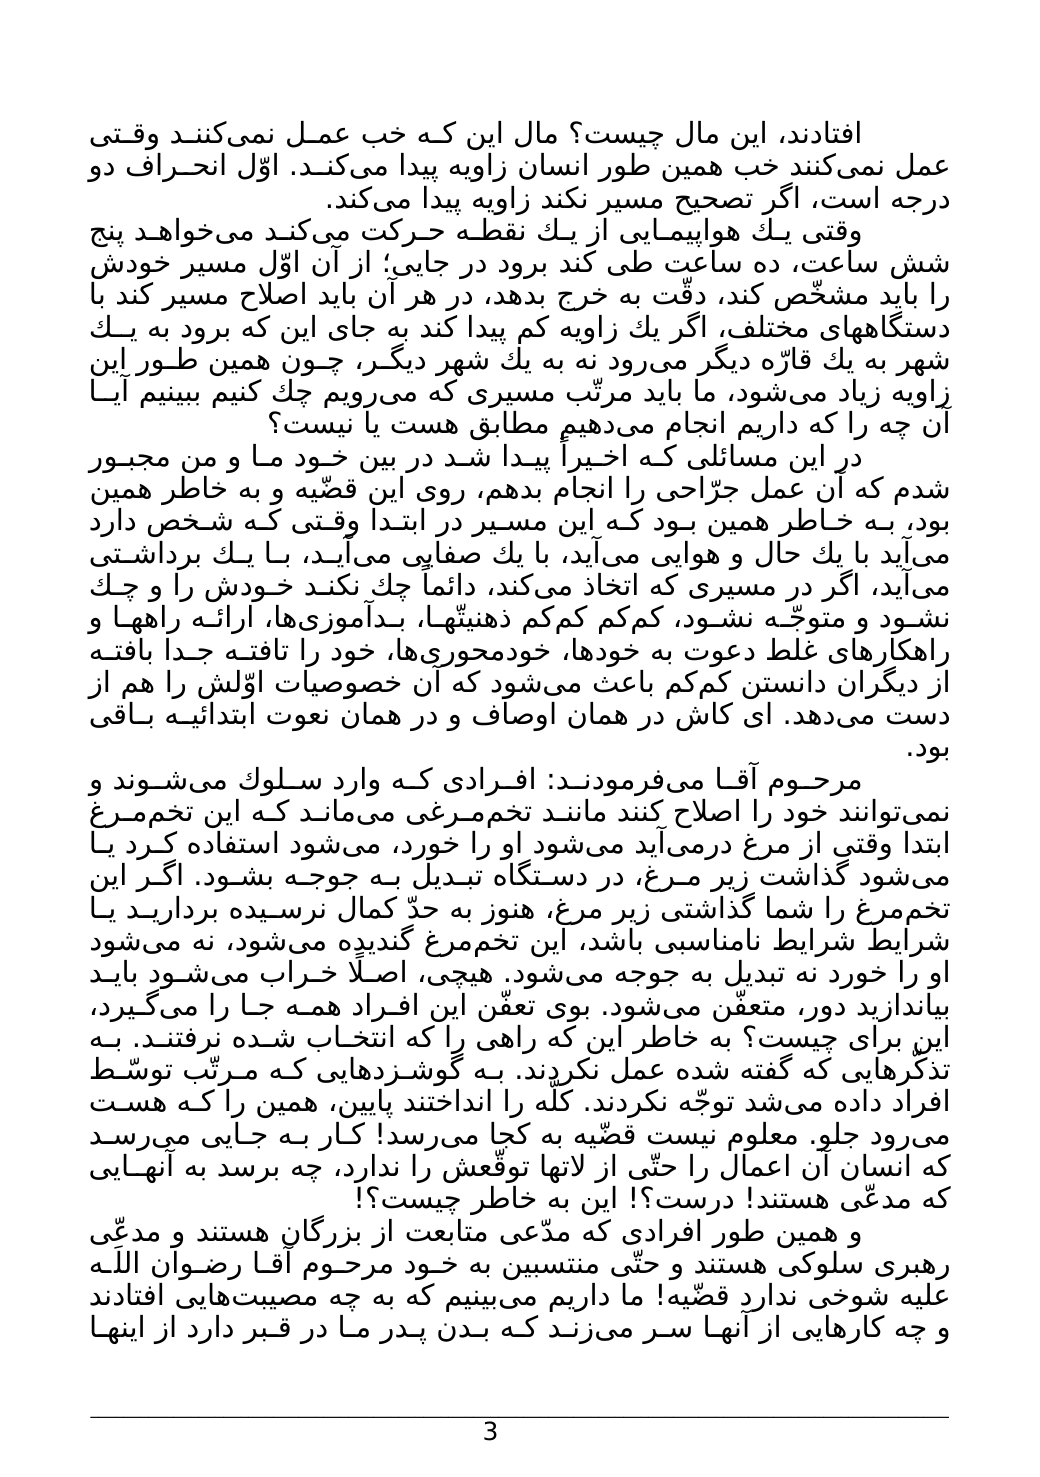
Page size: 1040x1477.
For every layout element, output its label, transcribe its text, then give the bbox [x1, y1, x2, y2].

text افتادند، این مال چیست؟ مال این كه خب عمل نمی‌كنند وقتی عمل نمی‌كنند خب همین طور انسان زاویه پیدا می‌كند. اوّل انحراف دو درجه است، اگر تصحیح مسیر نكند زاویه پیدا می‌كند. [89, 118, 951, 215]
text وقتی یك هواپیمایی از یك نقطه حركت می‌كند می‌خواهد پنج شش ساعت، ده ساعت طی كند برود در جایی؛ از آن اوّل مسیر خودش را باید مشخّص كند، دقّت به خرج بدهد، در هر آن باید اصلاح مسیر كند با دستگاههای مختلف، اگر یك زاویه كم پیدا كند به جای این كه برود به یك شهر به یك قارّه دیگر می‌رود نه به یك شهر دیگر، چون همین طور این زاویه زیاد می‌شود، ما باید مرتّب مسیری كه می‌رویم چك كنیم ببینیم آیا آن چه را كه داریم انجام می‌دهیم مطابق هست یا نیست؟ [89, 215, 951, 441]
text در این مسائلی كه اخیراً پیدا شد در بین خود ما و من مجبور شدم كه آن عمل جرّاحی را انجام بدهم، روی این قضّیه و به خاطر همین بود، به خاطر همین بود كه این مسیر در ابتدا وقتی كه شخص دارد می‌آید با یك حال و هوایی می‌آید، با یك صفایی می‌آید، با یك برداشتی می‌آید، اگر در مسیری كه اتخاذ می‌كند، دائماً چك نكند خودش را و چك نشود و متوجّه نشود، كم‌كم كم‌كم ذهنیتّها، بدآموزی‌ها، ارائه راهها و راهكارهای غلط دعوت به خودها، خودمحوری‌ها، خود را تافته جدا بافته از دیگران دانستن كم‌كم باعث می‌شود كه آن خصوصیات اوّلش را هم از دست می‌دهد. ای كاش در همان اوصاف و در همان نعوت ابتدائیه باقی بود. [89, 441, 951, 764]
text مرحوم آقا می‌فرمودند: افرادی كه وارد سلوك می‌شوند و نمی‌توانند خود را اصلاح كنند مانند تخم‌مرغی می‌ماند كه این تخم‌مرغ ابتدا وقتی از مرغ درمی‌آید می‌شود او را خورد، می‌شود استفاده كرد یا می‌شود گذاشت زیر مرغ، در دستگاه تبدیل به جوجه بشود. اگر این تخم‌مرغ را شما گذاشتی زیر مرغ، هنوز به حدّ كمال نرسیده بردارید یا شرایط شرایط نامناسبی باشد، این تخم‌مرغ گندیده می‌شود، نه می‌شود او را خورد نه تبدیل به جوجه می‌شود. هیچی، اصلًا خراب می‌شود باید بیاندازید دور، متعفّن می‌شود. بوی تعفّن این افراد همه جا را می‌گیرد، این برای چیست؟ به خاطر این كه راهی را كه انتخاب شده نرفتند. به تذكّرهایی كه گفته شده عمل نكردند. به گوشزدهایی كه مرتّب توسّط افراد داده می‌شد توجّه نكردند. كلّه را انداختند پایین، همین را كه هست می‌رود جلو. معلوم نیست قضّیه به كجا می‌رسد! كار به جایی می‌رسد كه انسان آن اعمال را حتّی از لاتها توقّعش را ندارد، چه برسد به آنهایی كه مدعّی هستند! درست؟! این به خاطر چیست؟! [89, 764, 951, 1216]
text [89, 1216, 951, 1345]
